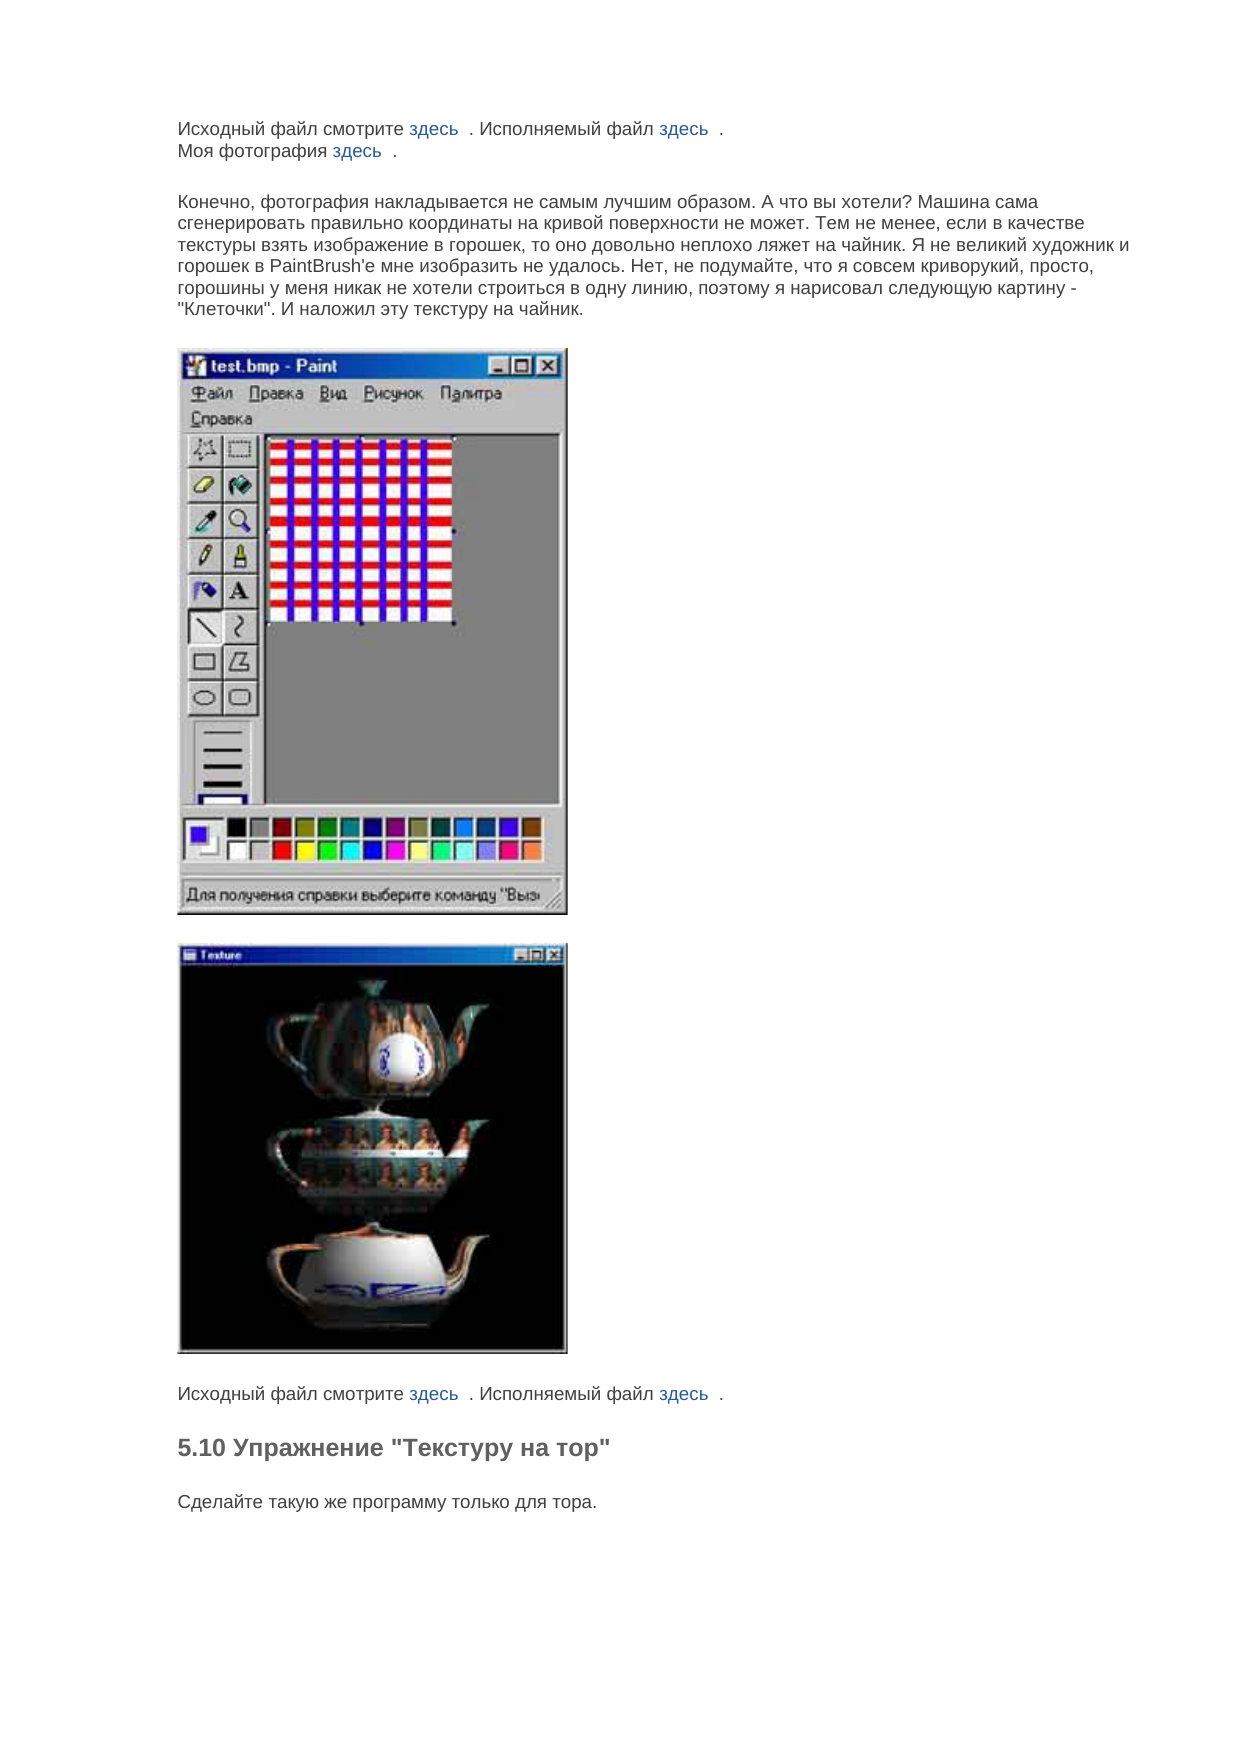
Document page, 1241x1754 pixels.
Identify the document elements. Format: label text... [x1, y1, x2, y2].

text 5.10 Упражнение "Текстуру на тор" [177, 1433, 1152, 1462]
picture [177, 348, 568, 915]
text Исходный файл смотрите здесь . Исполняемый файл здесь . Моя фотография здесь . [177, 118, 1152, 161]
text Конечно, фотография накладывается не самым лучшим образом. А что вы хотели? Машина сама сгенерировать правильно координаты на кривой поверхности не может. Тем не менее, если в качестве текстуры взять изображение в горошек, то оно довольно неплохо ляжет на чайник. Я не великий художник и горошек в PaintBrush'e мне изобразить не удалось. Нет, не подумайте, что я совсем криворукий, просто, горошины у меня никак не хотели строиться в одну линию, поэтому я нарисовал следующую картину - "Клеточки". И наложил эту текстуру на чайник. [177, 190, 1152, 320]
text Исходный файл смотрите здесь . Исполняемый файл здесь . [177, 1382, 1152, 1404]
text Сделайте такую же программу только для тора. [177, 1491, 1152, 1512]
picture [177, 943, 568, 1354]
